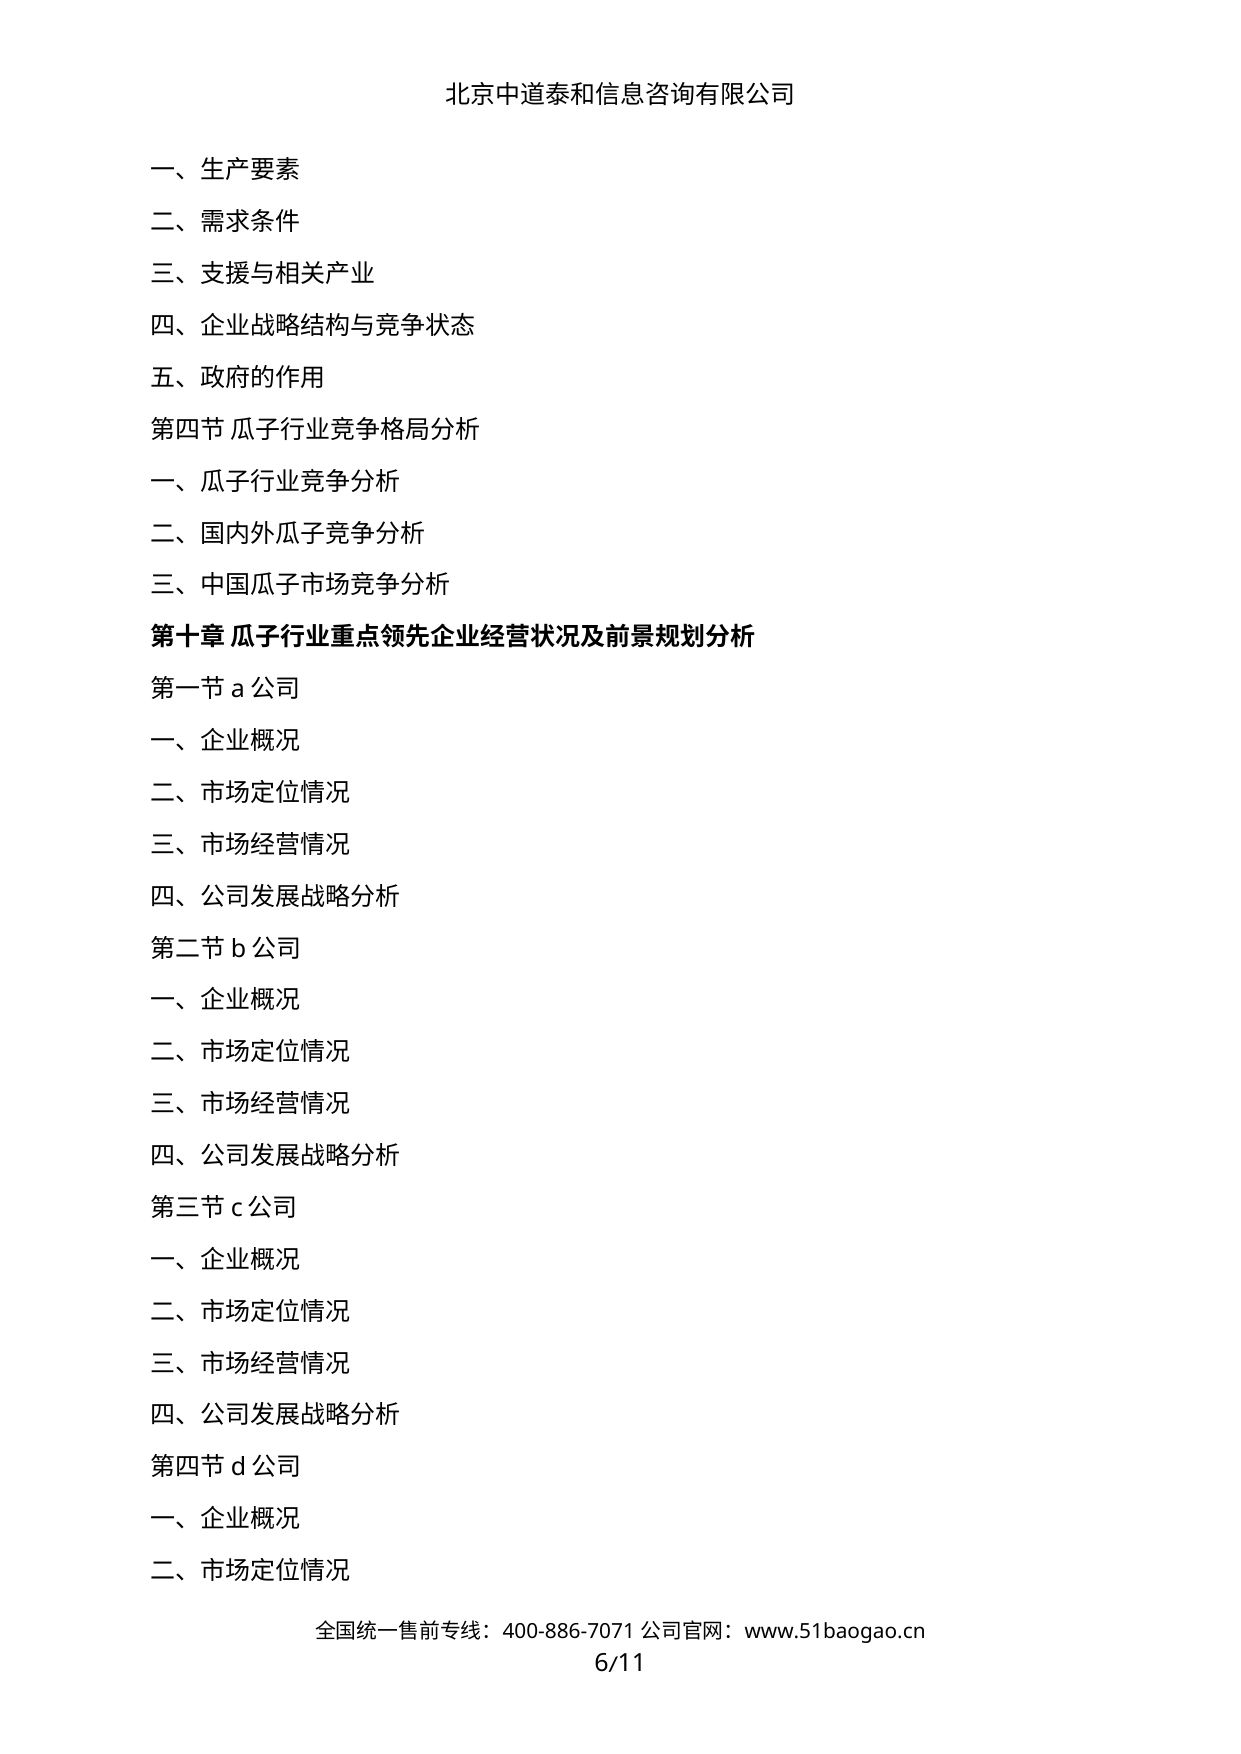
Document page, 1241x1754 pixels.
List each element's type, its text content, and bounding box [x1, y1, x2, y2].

text 二、市场定位情况 [150, 1032, 1090, 1068]
text 四、公司发展战略分析 [150, 1395, 1090, 1431]
text 三、市场经营情况 [150, 1084, 1090, 1120]
text 第四节 d公司 [150, 1447, 1090, 1483]
text 三、市场经营情况 [150, 1343, 1090, 1379]
text 三、市场经营情况 [150, 824, 1090, 861]
text 二、市场定位情况 [150, 1551, 1090, 1587]
text 四、企业战略结构与竞争状态 [150, 306, 1090, 342]
text 第一节 a公司 [150, 669, 1090, 705]
text 二、国内外瓜子竞争分析 [150, 513, 1090, 549]
text 第三节 c公司 [150, 1187, 1090, 1224]
text 一、企业概况 [150, 1499, 1090, 1535]
text 第二节 b公司 [150, 928, 1090, 964]
text 一、企业概况 [150, 721, 1090, 757]
text 一、生产要素 [150, 150, 1090, 186]
text 二、市场定位情况 [150, 1291, 1090, 1327]
text 第四节 瓜子行业竞争格局分析 [150, 409, 1090, 446]
text 一、企业概况 [150, 1239, 1090, 1276]
text 四、公司发展战略分析 [150, 876, 1090, 912]
text 一、企业概况 [150, 980, 1090, 1016]
text 四、公司发展战略分析 [150, 1136, 1090, 1172]
text 二、需求条件 [150, 202, 1090, 238]
text 二、市场定位情况 [150, 772, 1090, 809]
text 一、瓜子行业竞争分析 [150, 461, 1090, 497]
text 三、中国瓜子市场竞争分析 [150, 565, 1090, 601]
text 三、支援与相关产业 [150, 254, 1090, 290]
text 五、政府的作用 [150, 357, 1090, 394]
text 第十章 瓜子行业重点领先企业经营状况及前景规划分析 [150, 617, 1090, 653]
